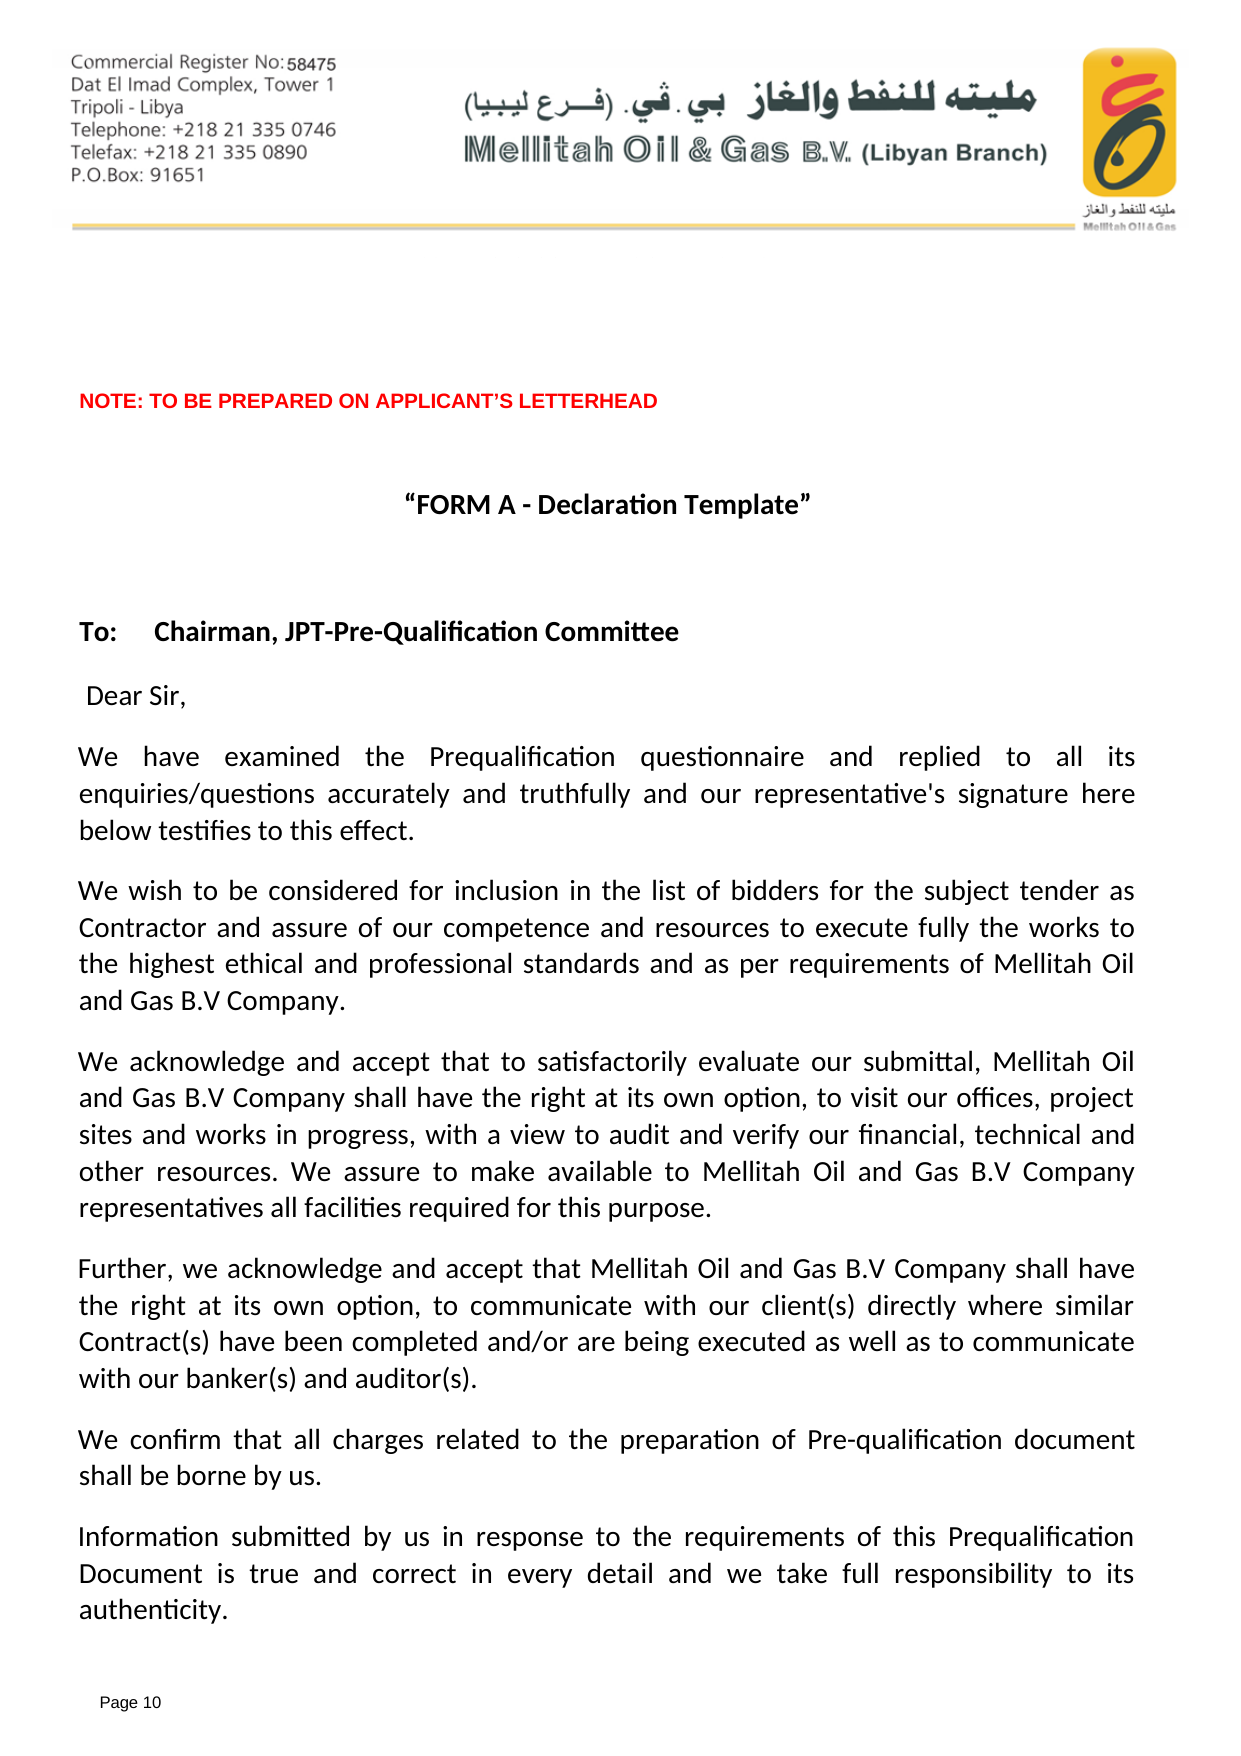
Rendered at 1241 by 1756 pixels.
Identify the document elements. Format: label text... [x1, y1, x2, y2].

text NOTE: TO BE PREPARED ON APPLICANT’S LETTERHEAD [79, 388, 1137, 412]
text Dear Sir, [79, 677, 1137, 712]
text “FORM A - Declaration Template” [79, 486, 1137, 522]
text Further, we acknowledge and accept that Mellitah Oil and Gas B.V Company shall have the right at its own option, to communicate with our client(s) directly where similar Contract(s) have been completed and/or are being executed as well as to communicate with our banker(s) and auditor(s). [78, 1250, 1137, 1396]
text Information submitted by us in response to the requirements of this Prequalification Document is true and correct in every detail and we take full responsibility to its authenticity. [78, 1518, 1137, 1627]
text To: Chairman, JPT-Pre-Qualification Committee [79, 613, 1137, 649]
text We confirm that all charges related to the preparation of Pre-qualification document shall be borne by us. [78, 1421, 1137, 1493]
text We acknowledge and accept that to satisfactorily evaluate our submittal, Mellitah Oil and Gas B.V Company shall have the right at its own option, to visit our offices, project sites and works in progress, with a view to audit and verify our financial, technical and other resources. We assure to make available to Mellitah Oil and Gas B.V Company representatives all facilities required for this purpose. [78, 1043, 1137, 1225]
text We wish to be considered for inclusion in the list of bidders for the subject tender as Contractor and assure of our competence and resources to execute fully the works to the highest ethical and professional standards and as per requirements of Mellitah Oil and Gas B.V Company. [78, 872, 1137, 1018]
text We have examined the Prequalification questionnaire and replied to all its enquiries/questions accurately and truthfully and our representative's signature here below testifies to this effect. [78, 738, 1137, 847]
picture [51, 32, 1190, 246]
